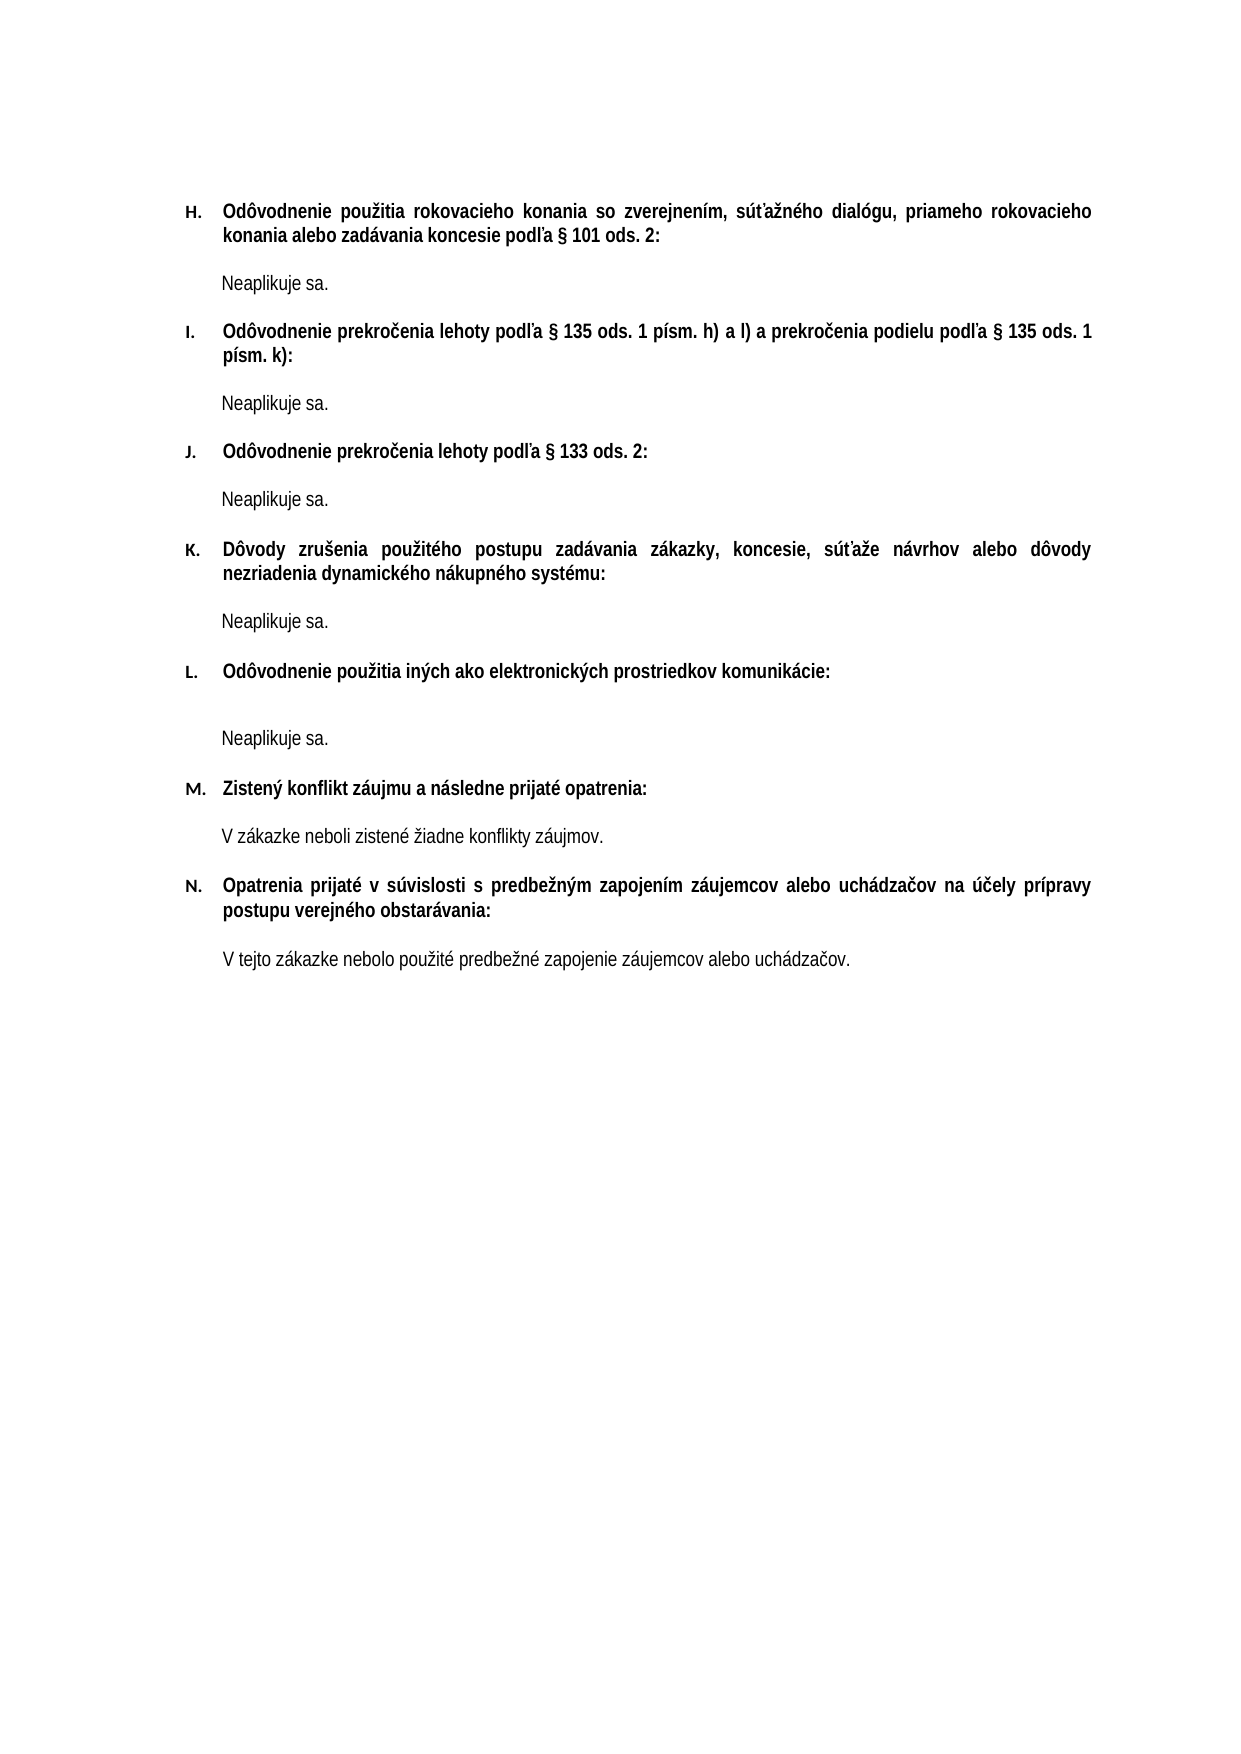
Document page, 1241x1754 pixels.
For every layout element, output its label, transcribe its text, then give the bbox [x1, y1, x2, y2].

text Neaplikuje sa. [221, 271, 1093, 295]
list V tejto zákazke nebolo použité predbežné zapojenie záujemcov alebo uchádzačov. [223, 947, 1093, 971]
text Neaplikuje sa. [221, 487, 1093, 511]
list Zistený konflikt záujmu a následne prijaté opatrenia: [185, 776, 1093, 800]
list Odôvodnenie prekročenia lehoty podľa § 135 ods. 1 písm. h) a l) a prekročenia podielu podľa § 135 ods. 1 písm. k): [185, 319, 1093, 367]
list Odôvodnenie použitia rokovacieho konania so zverejnením, súťažného dialógu, priameho rokovacieho konania alebo zadávania koncesie podľa § 101 ods. 2: [185, 199, 1093, 247]
text Neaplikuje sa. [221, 726, 1093, 750]
list Odôvodnenie prekročenia lehoty podľa § 133 ods. 2: [185, 439, 1093, 463]
text V zákazke neboli zistené žiadne konflikty záujmov. [221, 824, 1093, 848]
text Neaplikuje sa. [221, 391, 1093, 415]
list Odôvodnenie použitia iných ako elektronických prostriedkov komunikácie: [185, 659, 1093, 683]
text Neaplikuje sa. [221, 609, 1093, 633]
list Dôvody zrušenia použitého postupu zadávania zákazky, koncesie, súťaže návrhov alebo dôvody nezriadenia dynamického nákupného systému: [185, 537, 1093, 585]
list Opatrenia prijaté v súvislosti s predbežným zapojením záujemcov alebo uchádzačov na účely prípravy postupu verejného obstarávania: [185, 873, 1093, 922]
